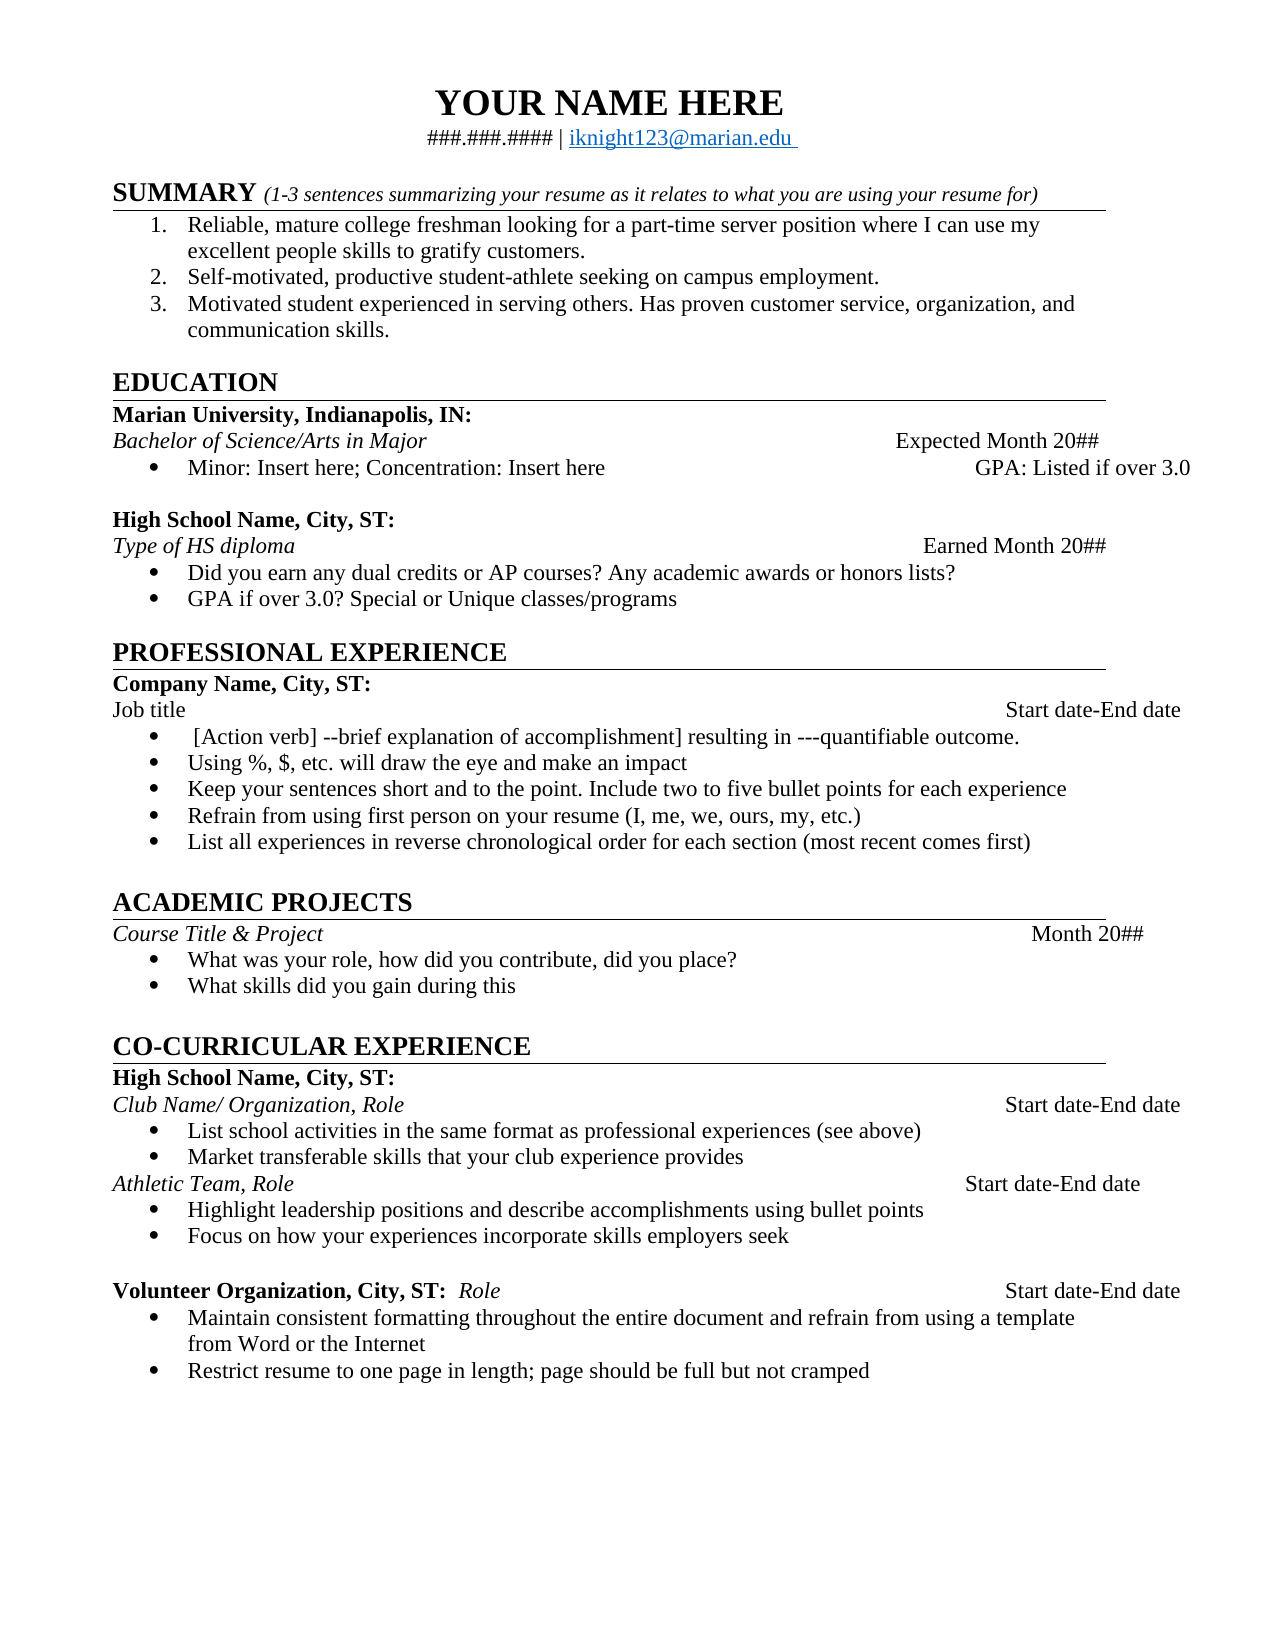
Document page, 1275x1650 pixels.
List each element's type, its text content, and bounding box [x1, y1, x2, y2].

list Keep your sentences short and to the point. Include two to five bullet points for each experience [150, 775, 1106, 802]
text PROFESSIONAL EXPERIENCE [112, 636, 1106, 670]
list [Action verb] --brief explanation of accomplishment] resulting in ---quantifiable outcome. [150, 723, 1106, 749]
text ACADEMIC PROJECTS [112, 886, 1106, 920]
text Volunteer Organization, City, ST: Role Start date-End date [112, 1278, 1106, 1304]
text Type of HS diploma Earned Month 20## [112, 533, 1106, 559]
list Did you earn any dual credits or AP courses? Any academic awards or honors lists? [150, 559, 1106, 585]
list Self-motivated, productive student-athlete seeking on campus employment. [150, 263, 1106, 290]
list Maintain consistent formatting throughout the entire document and refrain from using a template from Word or the Internet [150, 1304, 1106, 1357]
list List school activities in the same format as professional experiences (see above) [150, 1117, 1106, 1143]
text CO-CURRICULAR EXPERIENCE [112, 1030, 1106, 1064]
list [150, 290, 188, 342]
list Motivated student experienced in serving others. Has proven customer service, organization, and communication skills. [390, 290, 1106, 342]
list Restrict resume to one page in length; page should be full but not cramped [150, 1357, 1106, 1383]
list Refrain from using first person on your resume (I, me, we, ours, my, etc.) [150, 802, 1106, 828]
list GPA if over 3.0? Special or Unique classes/programs [150, 585, 1106, 612]
list What skills did you gain during this [150, 973, 1144, 999]
list Reliable, mature college freshman looking for a part-time server position where I can use my excellent people skills to gratify customers. [586, 211, 1106, 263]
text Marian University, Indianapolis, IN: [112, 401, 1125, 427]
list Market transferable skills that your club experience provides [150, 1143, 1106, 1170]
list Highlight leadership positions and describe accomplishments using bullet points [150, 1196, 1106, 1222]
text ###.###.#### | iknight123@marian.edu [112, 124, 1106, 150]
list What was your role, how did you contribute, did you place? [150, 946, 1144, 973]
text Club Name/ Organization, Role Start date-End date [112, 1091, 1106, 1117]
text Bachelor of Science/Arts in Major Expected Month 20## [112, 427, 1125, 453]
text Course Title & Project Month 20## [112, 920, 1144, 946]
list Using %, $, etc. will draw the eye and make an impact [150, 749, 1106, 775]
text Athletic Team, Role Start date-End date [112, 1170, 1106, 1196]
list Focus on how your experiences incorporate skills employers seek [150, 1222, 1106, 1249]
text SUMMARY (1-3 sentences summarizing your resume as it relates to what you are using your resume for) [112, 176, 1106, 211]
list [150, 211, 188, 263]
text Company Name, City, ST: [112, 670, 1106, 696]
text Job title Start date-End date [112, 696, 1106, 723]
text YOUR NAME HERE [112, 81, 1106, 124]
list Minor: Insert here; Concentration: Insert here GPA: Listed if over 3.0 [150, 453, 1125, 480]
text High School Name, City, ST: [112, 1064, 1106, 1091]
text EDUCATION [112, 367, 1106, 401]
list List all experiences in reverse chronological order for each section (most recent comes first) [150, 828, 1106, 854]
text High School Name, City, ST: [112, 506, 1106, 533]
